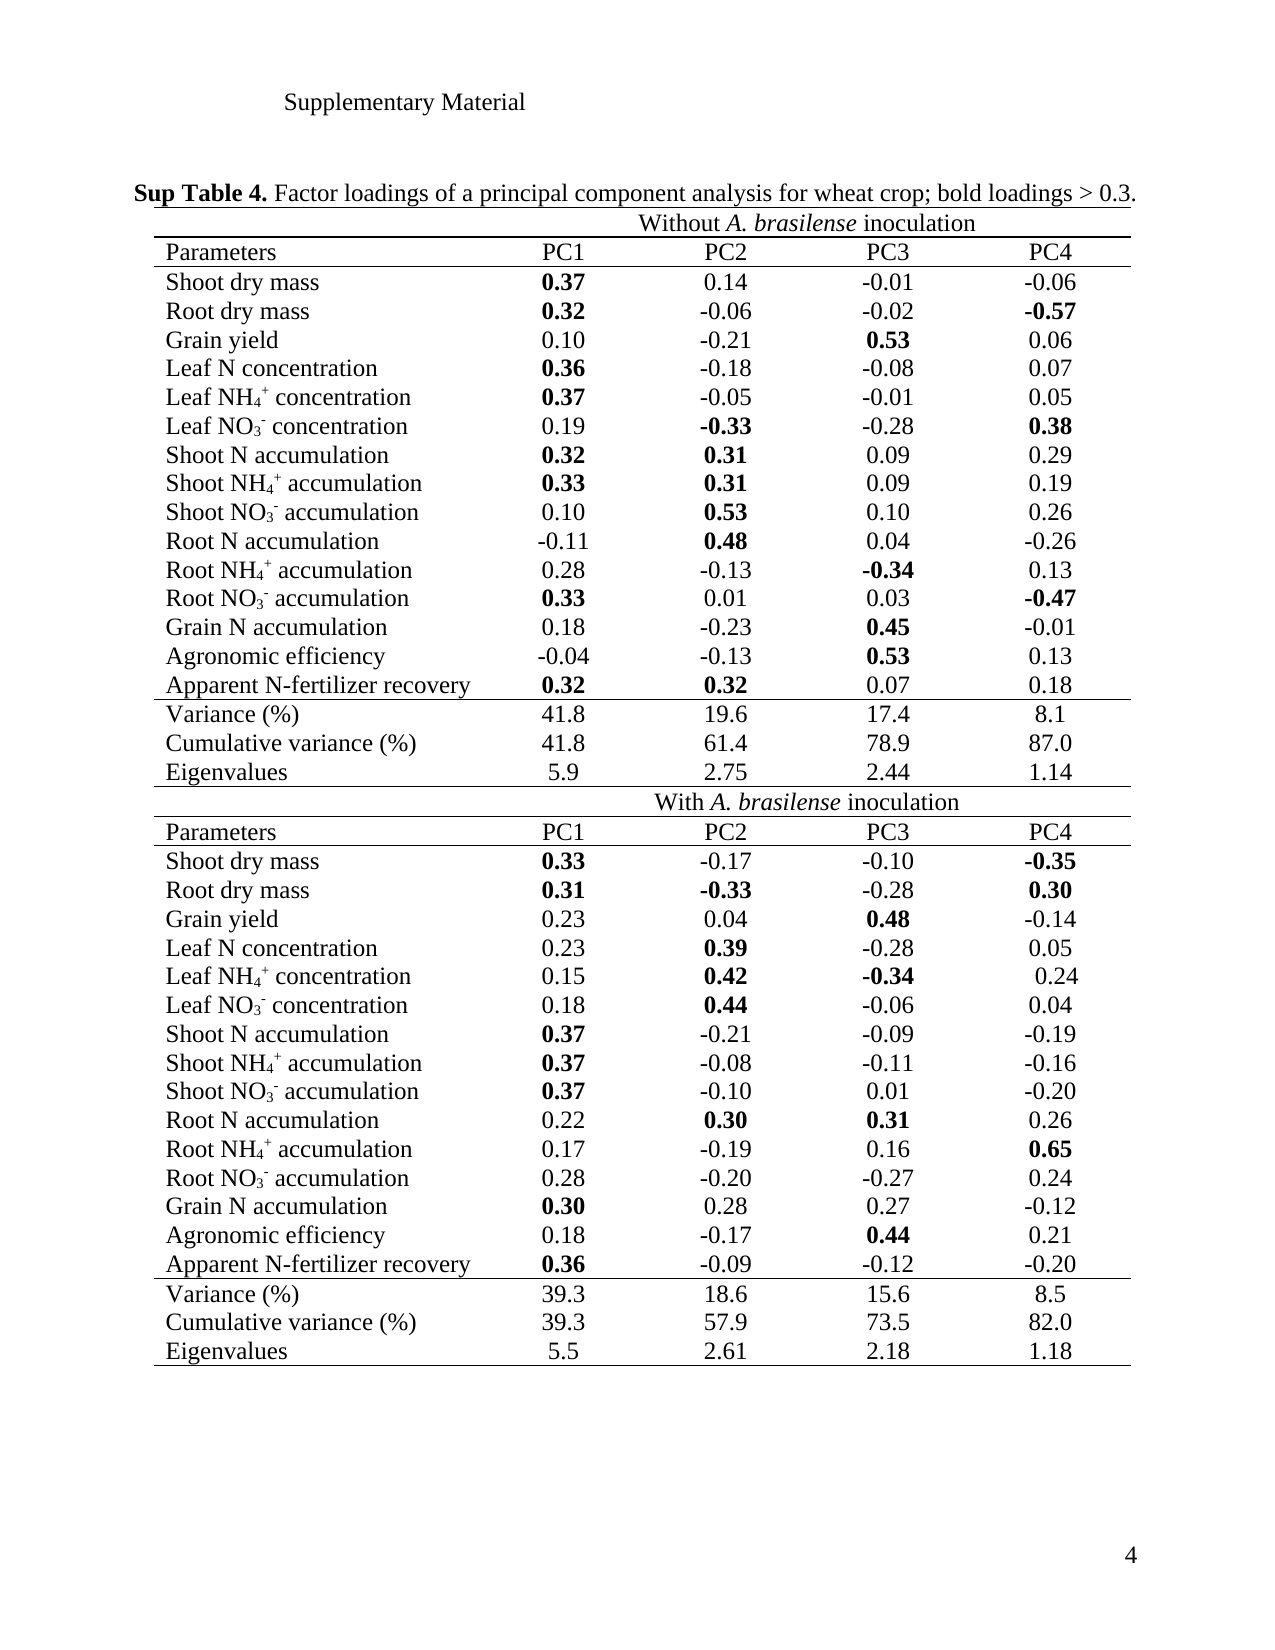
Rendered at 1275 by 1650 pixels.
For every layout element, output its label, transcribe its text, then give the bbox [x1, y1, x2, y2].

table_cell Root NH4+ accumulation [154, 1134, 482, 1163]
table_cell 0.37 [482, 382, 644, 411]
table_cell 0.32 [645, 670, 807, 698]
table_cell 87.0 [969, 728, 1131, 757]
table_cell 0.18 [482, 612, 644, 641]
table_cell Leaf NO3- concentration [154, 411, 482, 440]
table_cell -0.01 [807, 267, 969, 296]
table_cell 1.14 [969, 757, 1131, 786]
table_cell 0.28 [482, 1163, 644, 1191]
table_cell PC1 [482, 238, 644, 266]
table_cell -0.06 [645, 296, 807, 325]
table_cell 57.9 [645, 1308, 807, 1336]
table_cell Root dry mass [154, 296, 482, 325]
table_cell -0.20 [969, 1076, 1131, 1105]
table_cell 0.09 [807, 469, 969, 497]
table_cell 5.5 [482, 1336, 644, 1365]
table_cell -0.26 [969, 526, 1131, 555]
table_cell 39.3 [482, 1308, 644, 1336]
table_cell Shoot dry mass [154, 846, 482, 875]
table_cell 0.36 [482, 354, 644, 382]
table_cell Shoot NO3- accumulation [154, 497, 482, 526]
table_cell 0.07 [969, 354, 1131, 382]
table_cell PC2 [645, 238, 807, 266]
table_cell Shoot dry mass [154, 267, 482, 296]
table_cell -0.34 [807, 555, 969, 583]
table_cell 0.30 [645, 1105, 807, 1134]
table_cell -0.21 [645, 325, 807, 353]
table_cell 0.09 [807, 440, 969, 468]
table_cell 0.13 [969, 555, 1131, 583]
table_cell PC3 [807, 817, 969, 845]
table_cell -0.02 [807, 296, 969, 325]
table_cell 0.01 [807, 1076, 969, 1105]
table_cell -0.19 [645, 1134, 807, 1163]
table_cell Grain N accumulation [154, 1191, 482, 1220]
table_cell 0.18 [482, 1220, 644, 1249]
table_cell 0.05 [969, 933, 1131, 961]
table_cell -0.10 [807, 846, 969, 875]
table_cell -0.08 [645, 1048, 807, 1076]
table_cell Root NO3- accumulation [154, 1163, 482, 1191]
table_cell -0.21 [645, 1019, 807, 1048]
table_cell -0.01 [969, 612, 1131, 641]
table_cell 0.23 [482, 933, 644, 961]
table_cell 0.48 [645, 526, 807, 555]
table_cell PC3 [807, 238, 969, 266]
table_cell 41.8 [482, 728, 644, 757]
table_cell 0.17 [482, 1134, 644, 1163]
table_cell -0.34 [807, 961, 969, 990]
table_cell 82.0 [969, 1308, 1131, 1336]
table_cell Leaf NH4+ concentration [154, 382, 482, 411]
table_cell 73.5 [807, 1308, 969, 1336]
table_cell 0.53 [807, 641, 969, 670]
table_cell -0.33 [645, 875, 807, 904]
table_cell Root NO3- accumulation [154, 584, 482, 612]
table_cell 2.18 [807, 1336, 969, 1365]
table_cell 0.27 [807, 1191, 969, 1220]
table_cell 0.53 [807, 325, 969, 353]
table_cell 0.10 [807, 497, 969, 526]
table_cell Shoot NH4+ accumulation [154, 1048, 482, 1076]
table_cell 0.14 [645, 267, 807, 296]
table_cell -0.19 [969, 1019, 1131, 1048]
table_cell 0.23 [482, 904, 644, 933]
table_cell 0.06 [969, 325, 1131, 353]
table_cell Shoot NH4+ accumulation [154, 469, 482, 497]
table_cell Variance (%) [154, 1279, 482, 1307]
table_cell 0.45 [807, 612, 969, 641]
table_cell 0.22 [482, 1105, 644, 1134]
table_cell Cumulative variance (%) [154, 728, 482, 757]
table_cell 0.28 [482, 555, 644, 583]
table_cell -0.35 [969, 846, 1131, 875]
table_cell Root NH4+ accumulation [154, 555, 482, 583]
table_cell -0.17 [645, 1220, 807, 1249]
table_cell 61.4 [645, 728, 807, 757]
table_cell -0.13 [645, 555, 807, 583]
table_cell 0.26 [969, 1105, 1131, 1134]
table_cell Parameters [154, 817, 482, 845]
table_cell 0.37 [482, 1076, 644, 1105]
table_cell -0.33 [645, 411, 807, 440]
table_cell 0.13 [969, 641, 1131, 670]
table_cell 0.44 [645, 990, 807, 1019]
table_cell 0.16 [807, 1134, 969, 1163]
table_cell 0.30 [969, 875, 1131, 904]
table_cell Agronomic efficiency [154, 641, 482, 670]
table_cell Leaf N concentration [154, 933, 482, 961]
table_cell 0.48 [807, 904, 969, 933]
table_cell Leaf N concentration [154, 354, 482, 382]
table_cell 0.10 [482, 325, 644, 353]
table_cell 0.24 [969, 961, 1131, 990]
table_cell 0.65 [969, 1134, 1131, 1163]
table_cell Shoot NO3- accumulation [154, 1076, 482, 1105]
table_cell 0.32 [482, 670, 644, 698]
table_cell -0.12 [807, 1249, 969, 1278]
table_cell -0.08 [807, 354, 969, 382]
table_cell Eigenvalues [154, 757, 482, 786]
table_cell 0.31 [645, 440, 807, 468]
table_cell -0.28 [807, 411, 969, 440]
table_cell 0.19 [969, 469, 1131, 497]
table_cell 0.24 [969, 1163, 1131, 1191]
table_cell PC2 [645, 817, 807, 845]
table_cell Apparent N-fertilizer recovery [154, 670, 482, 698]
table_cell 0.18 [482, 990, 644, 1019]
table_cell 17.4 [807, 700, 969, 728]
table_cell 2.44 [807, 757, 969, 786]
table_cell 0.28 [645, 1191, 807, 1220]
text Sup Table 4. Factor loadings of a principal component analysis for wheat crop; bold loadings > 0.3. [133, 178, 1152, 207]
table_cell 0.01 [645, 584, 807, 612]
table_cell 0.38 [969, 411, 1131, 440]
table_cell -0.27 [807, 1163, 969, 1191]
table_cell Root N accumulation [154, 1105, 482, 1134]
table_cell PC4 [969, 238, 1131, 266]
table_cell -0.17 [645, 846, 807, 875]
table_cell 0.19 [482, 411, 644, 440]
table_cell 0.53 [645, 497, 807, 526]
table_cell 0.31 [482, 875, 644, 904]
table_cell -0.20 [645, 1163, 807, 1191]
table_cell -0.57 [969, 296, 1131, 325]
table_cell 0.30 [482, 1191, 644, 1220]
table_cell 0.33 [482, 846, 644, 875]
table_cell 0.33 [482, 469, 644, 497]
table_cell 0.32 [482, 440, 644, 468]
table_cell 19.6 [645, 700, 807, 728]
table_cell [154, 787, 482, 816]
table_cell -0.06 [807, 990, 969, 1019]
table_cell 0.36 [482, 1249, 644, 1278]
table_cell 0.04 [969, 990, 1131, 1019]
table_cell -0.16 [969, 1048, 1131, 1076]
table_cell -0.04 [482, 641, 644, 670]
table_cell 0.03 [807, 584, 969, 612]
table_cell Agronomic efficiency [154, 1220, 482, 1249]
table_cell 15.6 [807, 1279, 969, 1307]
table_cell PC4 [969, 817, 1131, 845]
table_cell 0.15 [482, 961, 644, 990]
table_cell Shoot N accumulation [154, 440, 482, 468]
table_cell 0.44 [807, 1220, 969, 1249]
table_cell Grain yield [154, 904, 482, 933]
table_cell 8.1 [969, 700, 1131, 728]
table_cell 8.5 [969, 1279, 1131, 1307]
table_header [154, 208, 482, 236]
table_cell 0.31 [645, 469, 807, 497]
table_cell -0.28 [807, 875, 969, 904]
table_cell 0.32 [482, 296, 644, 325]
table_cell 0.07 [807, 670, 969, 698]
table_cell -0.14 [969, 904, 1131, 933]
table_cell 0.31 [807, 1105, 969, 1134]
table_cell 78.9 [807, 728, 969, 757]
table_cell 0.18 [969, 670, 1131, 698]
table_cell 0.26 [969, 497, 1131, 526]
table_cell 0.21 [969, 1220, 1131, 1249]
table_cell -0.47 [969, 584, 1131, 612]
table_cell 18.6 [645, 1279, 807, 1307]
table_cell -0.06 [969, 267, 1131, 296]
table_cell Parameters [154, 238, 482, 266]
table_cell -0.13 [645, 641, 807, 670]
table_cell Leaf NO3- concentration [154, 990, 482, 1019]
table_cell PC1 [482, 817, 644, 845]
table_cell -0.05 [645, 382, 807, 411]
table_cell 0.05 [969, 382, 1131, 411]
table_cell -0.28 [807, 933, 969, 961]
table_cell Cumulative variance (%) [154, 1308, 482, 1336]
table_cell Grain N accumulation [154, 612, 482, 641]
table_cell 41.8 [482, 700, 644, 728]
table_header Without A. brasilense inoculation [482, 208, 1131, 236]
table_cell -0.11 [807, 1048, 969, 1076]
table_cell Root dry mass [154, 875, 482, 904]
table_cell -0.09 [807, 1019, 969, 1048]
table_cell Variance (%) [154, 700, 482, 728]
table_cell Eigenvalues [154, 1336, 482, 1365]
table_cell 0.04 [807, 526, 969, 555]
table_cell -0.18 [645, 354, 807, 382]
table_cell -0.23 [645, 612, 807, 641]
table_cell 0.37 [482, 1019, 644, 1048]
table_cell 1.18 [969, 1336, 1131, 1365]
table_cell 0.04 [645, 904, 807, 933]
table_cell Shoot N accumulation [154, 1019, 482, 1048]
table_cell 0.37 [482, 1048, 644, 1076]
table_cell 0.33 [482, 584, 644, 612]
table_cell 39.3 [482, 1279, 644, 1307]
table_cell Grain yield [154, 325, 482, 353]
table_cell -0.11 [482, 526, 644, 555]
table_cell With A. brasilense inoculation [482, 787, 1131, 816]
table_cell Root N accumulation [154, 526, 482, 555]
table_cell -0.09 [645, 1249, 807, 1278]
table_cell 0.39 [645, 933, 807, 961]
table_cell -0.12 [969, 1191, 1131, 1220]
table_cell 0.37 [482, 267, 644, 296]
table_cell -0.01 [807, 382, 969, 411]
table_cell 2.61 [645, 1336, 807, 1365]
table_cell -0.20 [969, 1249, 1131, 1278]
table_cell 0.29 [969, 440, 1131, 468]
table_cell Apparent N-fertilizer recovery [154, 1249, 482, 1278]
table_cell 0.42 [645, 961, 807, 990]
table_cell 5.9 [482, 757, 644, 786]
table_cell Leaf NH4+ concentration [154, 961, 482, 990]
table_cell 0.10 [482, 497, 644, 526]
table_cell -0.10 [645, 1076, 807, 1105]
table_cell 2.75 [645, 757, 807, 786]
